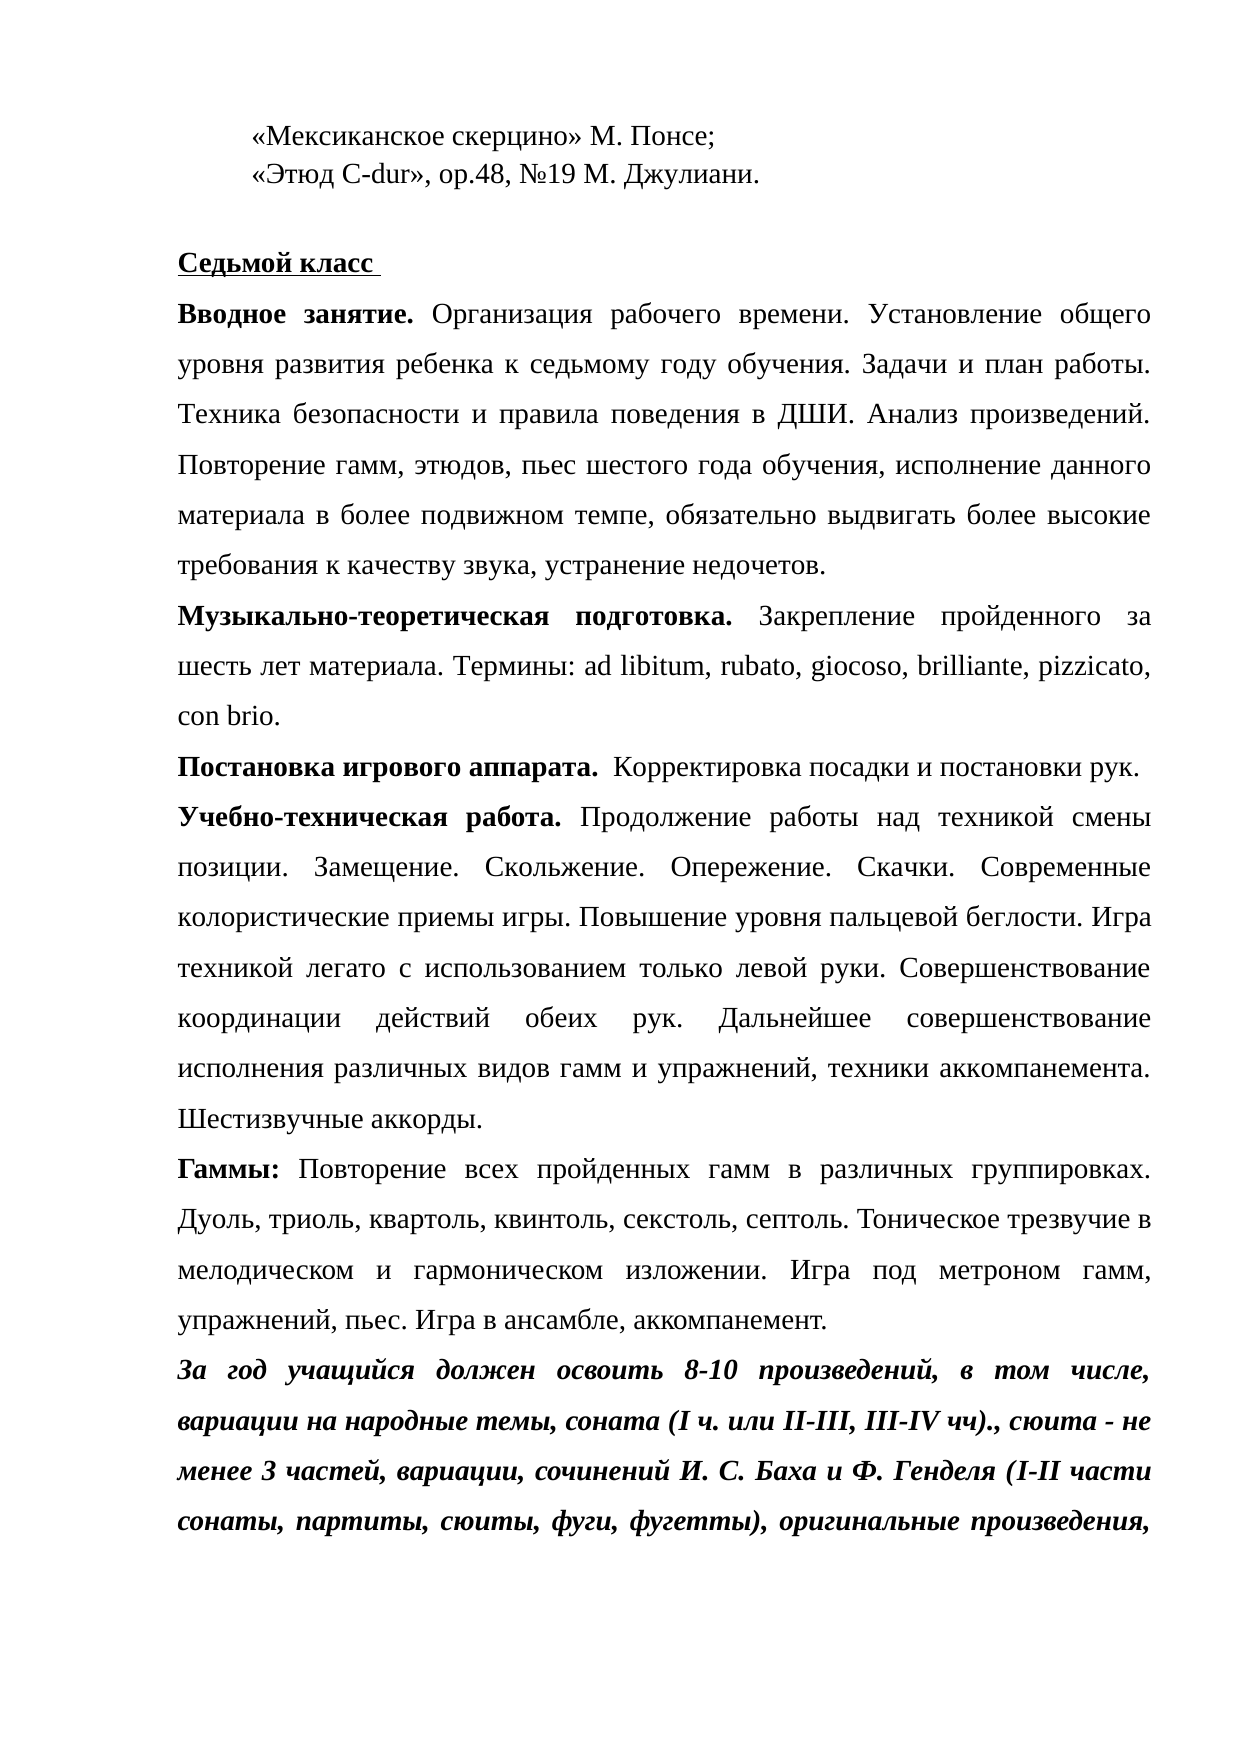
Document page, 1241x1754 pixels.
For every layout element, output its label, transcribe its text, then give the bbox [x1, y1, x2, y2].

text «Мексиканское скерцино» М. Понсе; [251, 118, 1152, 152]
text Седьмой класс [177, 246, 1152, 279]
text Учебно-техническая работа. Продолжение работы над техникой смены позиции. Замещение. Скольжение. Опережение. Скачки. Современные колористические приемы игры. Повышение уровня пальцевой беглости. Игра техникой легато с использованием только левой руки. Совершенствование координации действий обеих рук. Дальнейшее совершенствование исполнения различных видов гамм и упражнений, техники аккомпанемента. Шестизвучные аккорды. [177, 799, 1152, 1134]
text Гаммы: Повторение всех пройденных гамм в различных группировках. Дуоль, триоль, квартоль, квинтоль, секстоль, септоль. Тоническое трезвучие в мелодическом и гармоническом изложении. Игра под метроном гамм, упражнений, пьес. Игра в ансамбле, аккомпанемент. [177, 1151, 1152, 1336]
text Постановка игрового аппарата. Корректировка посадки и постановки рук. [177, 749, 1152, 782]
text Музыкально-теоретическая подготовка. Закрепление пройденного за шесть лет материала. Термины: ad libitum, rubato, giocoso, brilliante, pizzicato, con brio. [177, 598, 1152, 732]
text «Этюд C-dur», ор.48, №19 М. Джулиани. [177, 157, 1152, 190]
text Вводное занятие. Организация рабочего времени. Установление общего уровня развития ребенка к седьмому году обучения. Задачи и план работы. Техника безопасности и правила поведения в ДШИ. Анализ произведений. Повторение гамм, этюдов, пьес шестого года обучения, исполнение данного материала в более подвижном темпе, обязательно выдвигать более высокие требования к качеству звука, устранение недочетов. [177, 296, 1152, 581]
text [177, 1352, 1152, 1537]
